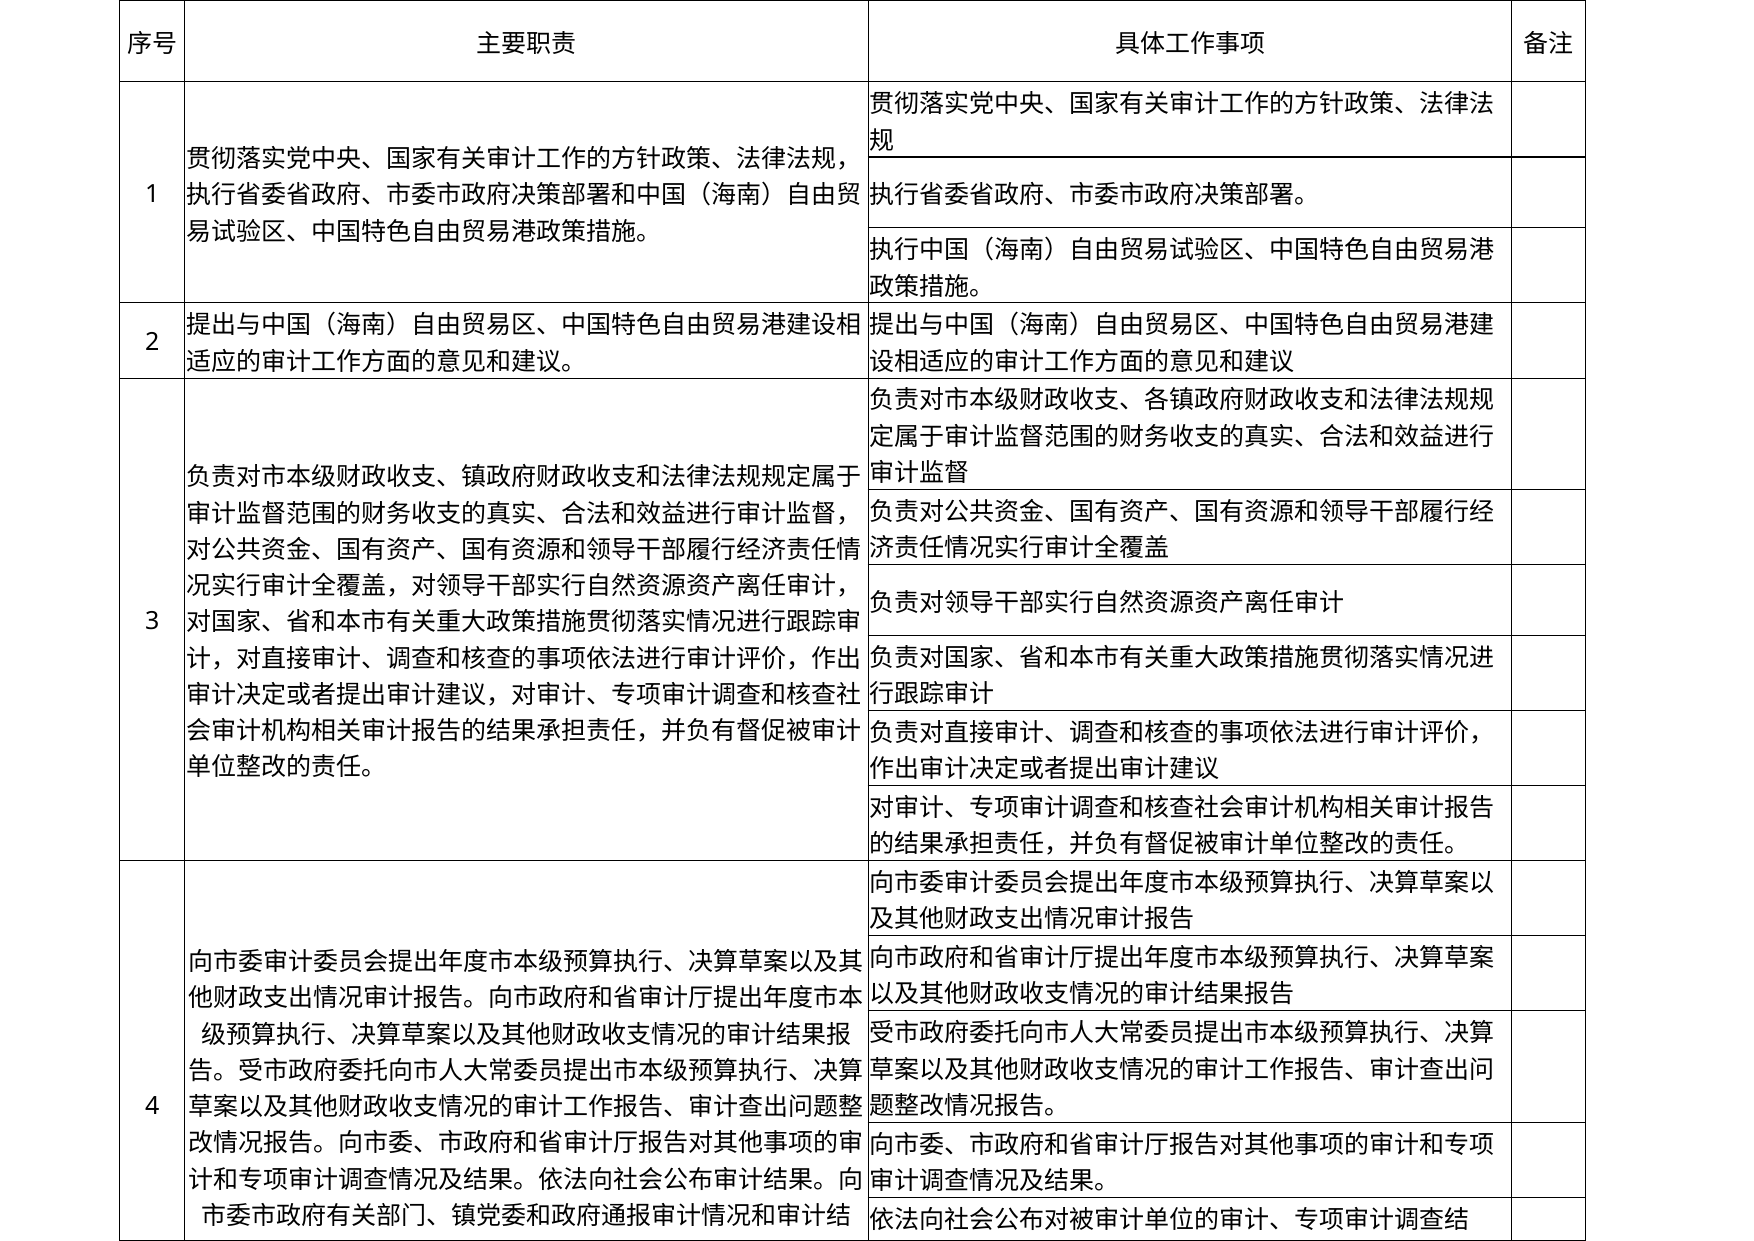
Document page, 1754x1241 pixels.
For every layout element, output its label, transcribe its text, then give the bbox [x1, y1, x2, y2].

table_cell [1512, 711, 1585, 785]
table_cell [1512, 936, 1585, 1010]
table_cell [1512, 158, 1585, 227]
table_cell 执行中国（海南）自由贸易试验区、中国特色自由贸易港政策措施。 [869, 228, 1511, 302]
table_cell [1512, 228, 1585, 302]
table_cell [1512, 1011, 1585, 1122]
table_cell 受市政府委托向市人大常委员提出市本级预算执行、决算草案以及其他财政收支情况的审计工作报告、审计查出问题整改情况报告。 [869, 1011, 1511, 1122]
table_cell 负责对国家、省和本市有关重大政策措施贯彻落实情况进行跟踪审计 [869, 636, 1511, 710]
table_cell 向市委审计委员会提出年度市本级预算执行、决算草案以及其他财政支出情况审计报告。向市政府和省审计厅提出年度市本级预算执行、决算草案以及其他财政收支情况的审计结果报告。受市政府委托向市人大常委员提出市本级预算执行、决算草案以及其他财政收支情况的审计工作报告、审计查出问题整改情况报告。向市委、市政府和省审计厅报告对其他事项的审计和专项审计调查情况及结果。依法向社会公布审计结果。向市委市政府有关部门、镇党委和政府通报审计情况和审计结果。 [185, 861, 868, 1240]
table_cell 负责对领导干部实行自然资源资产离任审计 [869, 565, 1511, 635]
table_cell 1 [120, 82, 184, 302]
table_header 序号 [120, 1, 184, 81]
table_cell 负责对直接审计、调查和核查的事项依法进行审计评价，作出审计决定或者提出审计建议 [869, 711, 1511, 785]
table_cell 4 [120, 861, 184, 1240]
table_cell [1512, 490, 1585, 564]
table_header 备注 [1512, 1, 1585, 81]
table_cell 依法向社会公布对被审计单位的审计、专项审计调查结果。 [869, 1198, 1511, 1240]
table_cell [1512, 1198, 1585, 1240]
table_cell [1512, 379, 1585, 489]
table_cell 向市委、市政府和省审计厅报告对其他事项的审计和专项审计调查情况及结果。 [869, 1123, 1511, 1197]
table_cell 3 [120, 379, 184, 860]
table_cell 负责对市本级财政收支、各镇政府财政收支和法律法规规定属于审计监督范围的财务收支的真实、合法和效益进行审计监督 [869, 379, 1511, 489]
table_cell 向市委审计委员会提出年度市本级预算执行、决算草案以及其他财政支出情况审计报告 [869, 861, 1511, 935]
table_cell [1512, 303, 1585, 377]
table_cell 提出与中国（海南）自由贸易区、中国特色自由贸易港建设相适应的审计工作方面的意见和建议 [869, 303, 1511, 377]
table_header 具体工作事项 [869, 1, 1511, 81]
table_cell [1512, 82, 1585, 156]
table_header 主要职责 [185, 1, 868, 81]
table_cell 贯彻落实党中央、国家有关审计工作的方针政策、法律法规，执行省委省政府、市委市政府决策部署和中国（海南）自由贸易试验区、中国特色自由贸易港政策措施。 [185, 82, 868, 302]
table_cell [1512, 565, 1585, 635]
table_cell [1512, 636, 1585, 710]
table_cell 对审计、专项审计调查和核查社会审计机构相关审计报告的结果承担责任，并负有督促被审计单位整改的责任。 [869, 786, 1511, 860]
table_cell [1512, 1123, 1585, 1197]
table_cell 贯彻落实党中央、国家有关审计工作的方针政策、法律法规 [869, 82, 1511, 156]
table_cell 2 [120, 303, 184, 377]
table_cell 执行省委省政府、市委市政府决策部署。 [869, 158, 1511, 227]
table_cell 负责对公共资金、国有资产、国有资源和领导干部履行经济责任情况实行审计全覆盖 [869, 490, 1511, 564]
table_cell [1512, 786, 1585, 860]
table_cell 负责对市本级财政收支、镇政府财政收支和法律法规规定属于审计监督范围的财务收支的真实、合法和效益进行审计监督，对公共资金、国有资产、国有资源和领导干部履行经济责任情况实行审计全覆盖，对领导干部实行自然资源资产离任审计，对国家、省和本市有关重大政策措施贯彻落实情况进行跟踪审计，对直接审计、调查和核查的事项依法进行审计评价，作出审计决定或者提出审计建议，对审计、专项审计调查和核查社会审计机构相关审计报告的结果承担责任，并负有督促被审计单位整改的责任。 [185, 379, 868, 860]
table_cell 向市政府和省审计厅提出年度市本级预算执行、决算草案以及其他财政收支情况的审计结果报告 [869, 936, 1511, 1010]
table_cell [1512, 861, 1585, 935]
table_cell 提出与中国（海南）自由贸易区、中国特色自由贸易港建设相适应的审计工作方面的意见和建议。 [185, 303, 868, 377]
